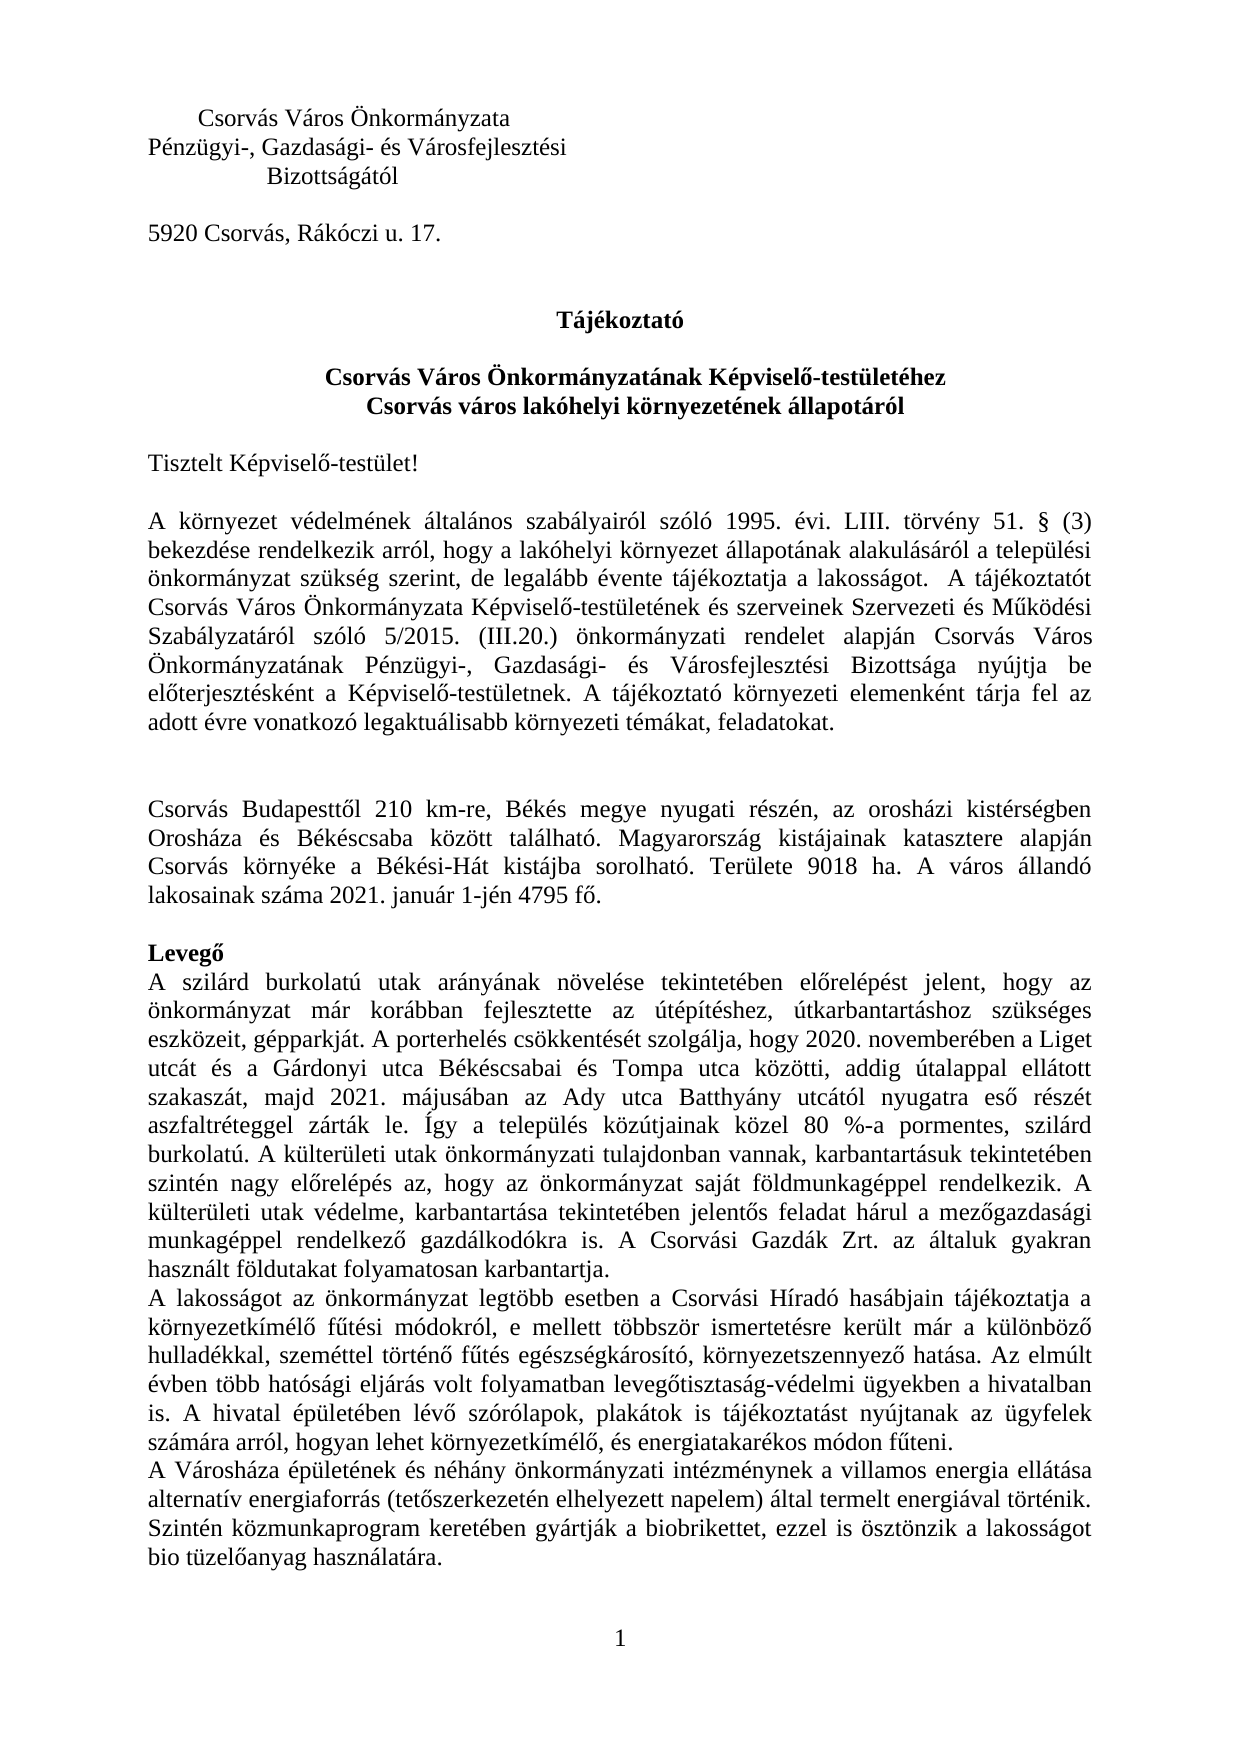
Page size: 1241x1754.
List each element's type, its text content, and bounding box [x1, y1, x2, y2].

text A Városháza épületének és néhány önkormányzati intézménynek a villamos energia ellátása alternatív energiaforrás (tetőszerkezetén elhelyezett napelem) által termelt energiával történik. Szintén közmunkaprogram keretében gyártják a biobrikettet, ezzel is ösztönzik a lakosságot bio tüzelőanyag használatára. [148, 1456, 1093, 1571]
text Csorvás Város Önkormányzatának Képviselő-testületéhez [148, 362, 1123, 391]
text Pénzügyi-, Gazdasági- és Városfejlesztési [148, 132, 1123, 161]
text 5920 Csorvás, Rákóczi u. 17. [148, 218, 1123, 247]
text A szilárd burkolatú utak arányának növelése tekintetében előrelépést jelent, hogy az önkormányzat már korábban fejlesztette az útépítéshez, útkarbantartáshoz szükséges eszközeit, gépparkját. A porterhelés csökkentését szolgálja, hogy 2020. novemberében a Liget utcát és a Gárdonyi utca Békéscsabai és Tompa utca közötti, addig útalappal ellátott szakaszát, majd 2021. májusában az Ady utca Batthyány utcától nyugatra eső részét aszfaltréteggel zárták le. Így a település közútjainak közel 80 %-a pormentes, szilárd burkolatú. A külterületi utak önkormányzati tulajdonban vannak, karbantartásuk tekintetében szintén nagy előrelépés az, hogy az önkormányzat saját földmunkagéppel rendelkezik. A külterületi utak védelme, karbantartása tekintetében jelentős feladat hárul a mezőgazdasági munkagéppel rendelkező gazdálkodókra is. A Csorvási Gazdák Zrt. az általuk gyakran használt földutakat folyamatosan karbantartja. [148, 967, 1093, 1283]
text Csorvás város lakóhelyi környezetének állapotáról [148, 391, 1123, 420]
text Csorvás Budapesttől 210 km-re, Békés megye nyugati részén, az orosházi kistérségben Orosháza és Békéscsaba között található. Magyarország kistájainak katasztere alapján Csorvás környéke a Békési-Hát kistájba sorolható. Területe . A város állandó lakosainak száma 2021. január 1-jén 4795 fő. [148, 794, 1093, 909]
text Csorvás Város Önkormányzata [148, 103, 1123, 132]
text Bizottságától [148, 161, 1123, 190]
text Tájékoztató [148, 305, 1093, 333]
text A lakosságot az önkormányzat legtöbb esetben a Csorvási Híradó hasábjain tájékoztatja a környezetkímélő fűtési módokról, e mellett többször ismertetésre került már a különböző hulladékkal, szeméttel történő fűtés egészségkárosító, környezetszennyező hatása. Az elmúlt évben több hatósági eljárás volt folyamatban levegőtisztaság-védelmi ügyekben a hivatalban is. A hivatal épületében lévő szórólapok, plakátok is tájékoztatást nyújtanak az ügyfelek számára arról, hogyan lehet környezetkímélő, és energiatakarékos módon fűteni. [148, 1283, 1093, 1456]
text Tisztelt Képviselő-testület! [148, 448, 1123, 477]
text A környezet védelmének általános szabályairól szóló 1995. évi. LIII. törvény 51. § (3) bekezdése rendelkezik arról, hogy a lakóhelyi környezet állapotának alakulásáról a települési önkormányzat szükség szerint, de legalább évente tájékoztatja a lakosságot. A tájékoztatót Csorvás Város Önkormányzata Képviselő-testületének és szerveinek Szervezeti és Működési Szabályzatáról szóló 5/2015. (III.20.) önkormányzati rendelet alapján Csorvás Város Önkormányzatának Pénzügyi-, Gazdasági- és Városfejlesztési Bizottsága nyújtja be előterjesztésként a Képviselő-testületnek. A tájékoztató környezeti elemenként tárja fel az adott évre vonatkozó legaktuálisabb környezeti témákat, feladatokat. [148, 506, 1093, 736]
text Levegő [148, 938, 1093, 967]
